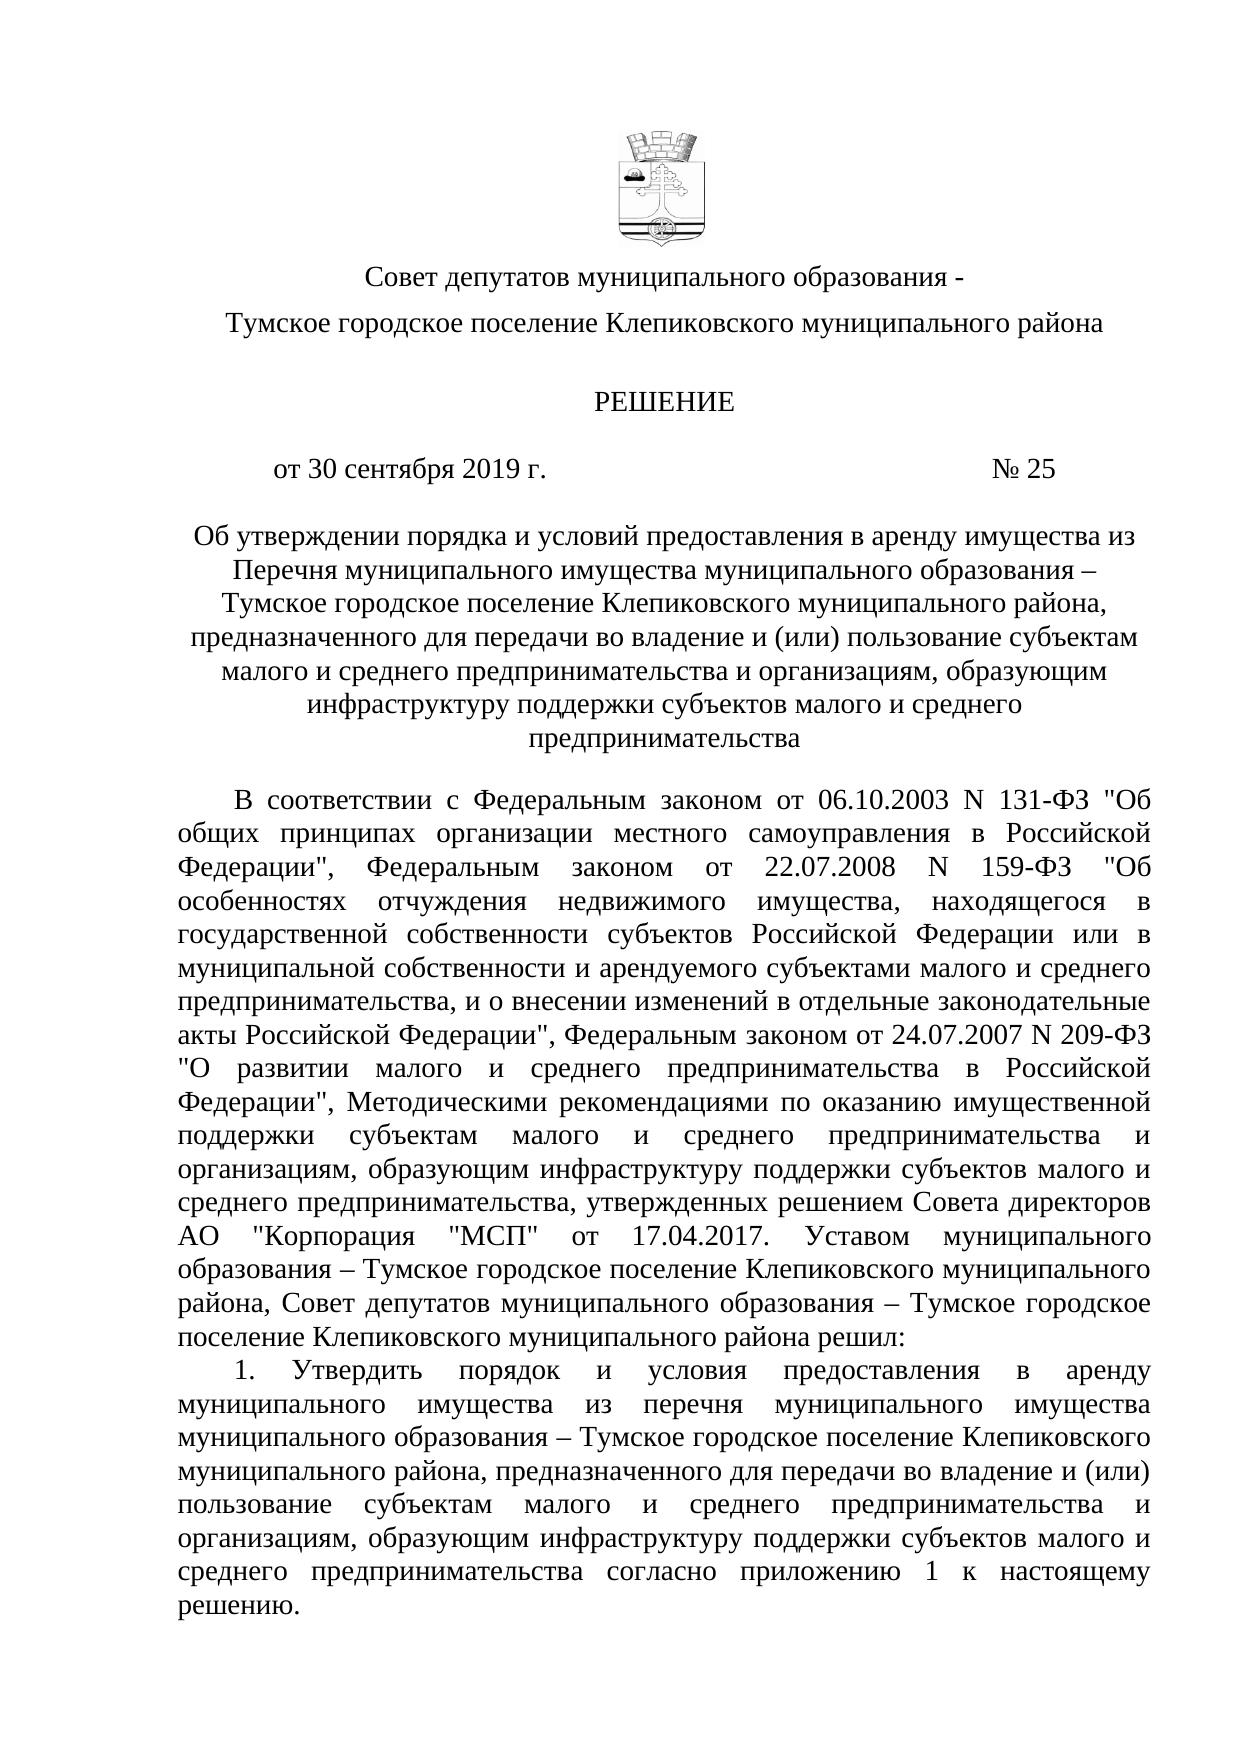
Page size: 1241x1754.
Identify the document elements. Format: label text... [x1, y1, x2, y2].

text РЕШЕНИЕ [177, 384, 1152, 418]
text В соответствии с Федеральным законом от 06.10.2003 N 131-ФЗ "Об общих принципах организации местного самоуправления в Российской Федерации", Федеральным законом от 22.07.2008 N 159-ФЗ "Об особенностях отчуждения недвижимого имущества, находящегося в государственной собственности субъектов Российской Федерации или в муниципальной собственности и арендуемого субъектами малого и среднего предпринимательства, и о внесении изменений в отдельные законодательные акты Российской Федерации", Федеральным законом от 24.07.2007 N 209-ФЗ "О развитии малого и среднего предпринимательства в Российской Федерации", Методическими рекомендациями по оказанию имущественной поддержки субъектам малого и среднего предпринимательства и организациям, образующим инфраструктуру поддержки субъектов малого и среднего предпринимательства, утвержденных решением Совета директоров АО "Корпорация "МСП" от 17.04.2017. Уставом муниципального образования – Тумское городское поселение Клепиковского муниципального района, Совет депутатов муниципального образования – Тумское городское поселение Клепиковского муниципального района решил: [177, 782, 1152, 1352]
text Тумское городское поселение Клепиковского муниципального района [177, 305, 1152, 338]
text Совет депутатов муниципального образования - [177, 259, 1152, 292]
text от 30 сентября 2019 г. № 25 [177, 451, 1152, 485]
text Об утверждении порядка и условий предоставления в аренду имущества из Перечня муниципального имущества муниципального образования – Тумское городское поселение Клепиковского муниципального района, предназначенного для передачи во владение и (или) пользование субъектам малого и среднего предпринимательства и организациям, образующим инфраструктуру поддержки субъектов малого и среднего предпринимательства [177, 518, 1152, 753]
text 1. Утвердить порядок и условия предоставления в аренду муниципального имущества из перечня муниципального имущества муниципального образования – Тумское городское поселение Клепиковского муниципального района, предназначенного для передачи во владение и (или) пользование субъектам малого и среднего предпринимательства и организациям, образующим инфраструктуру поддержки субъектов малого и среднего предпринимательства согласно приложению 1 к настоящему решению. [177, 1352, 1152, 1621]
picture [617, 130, 706, 247]
